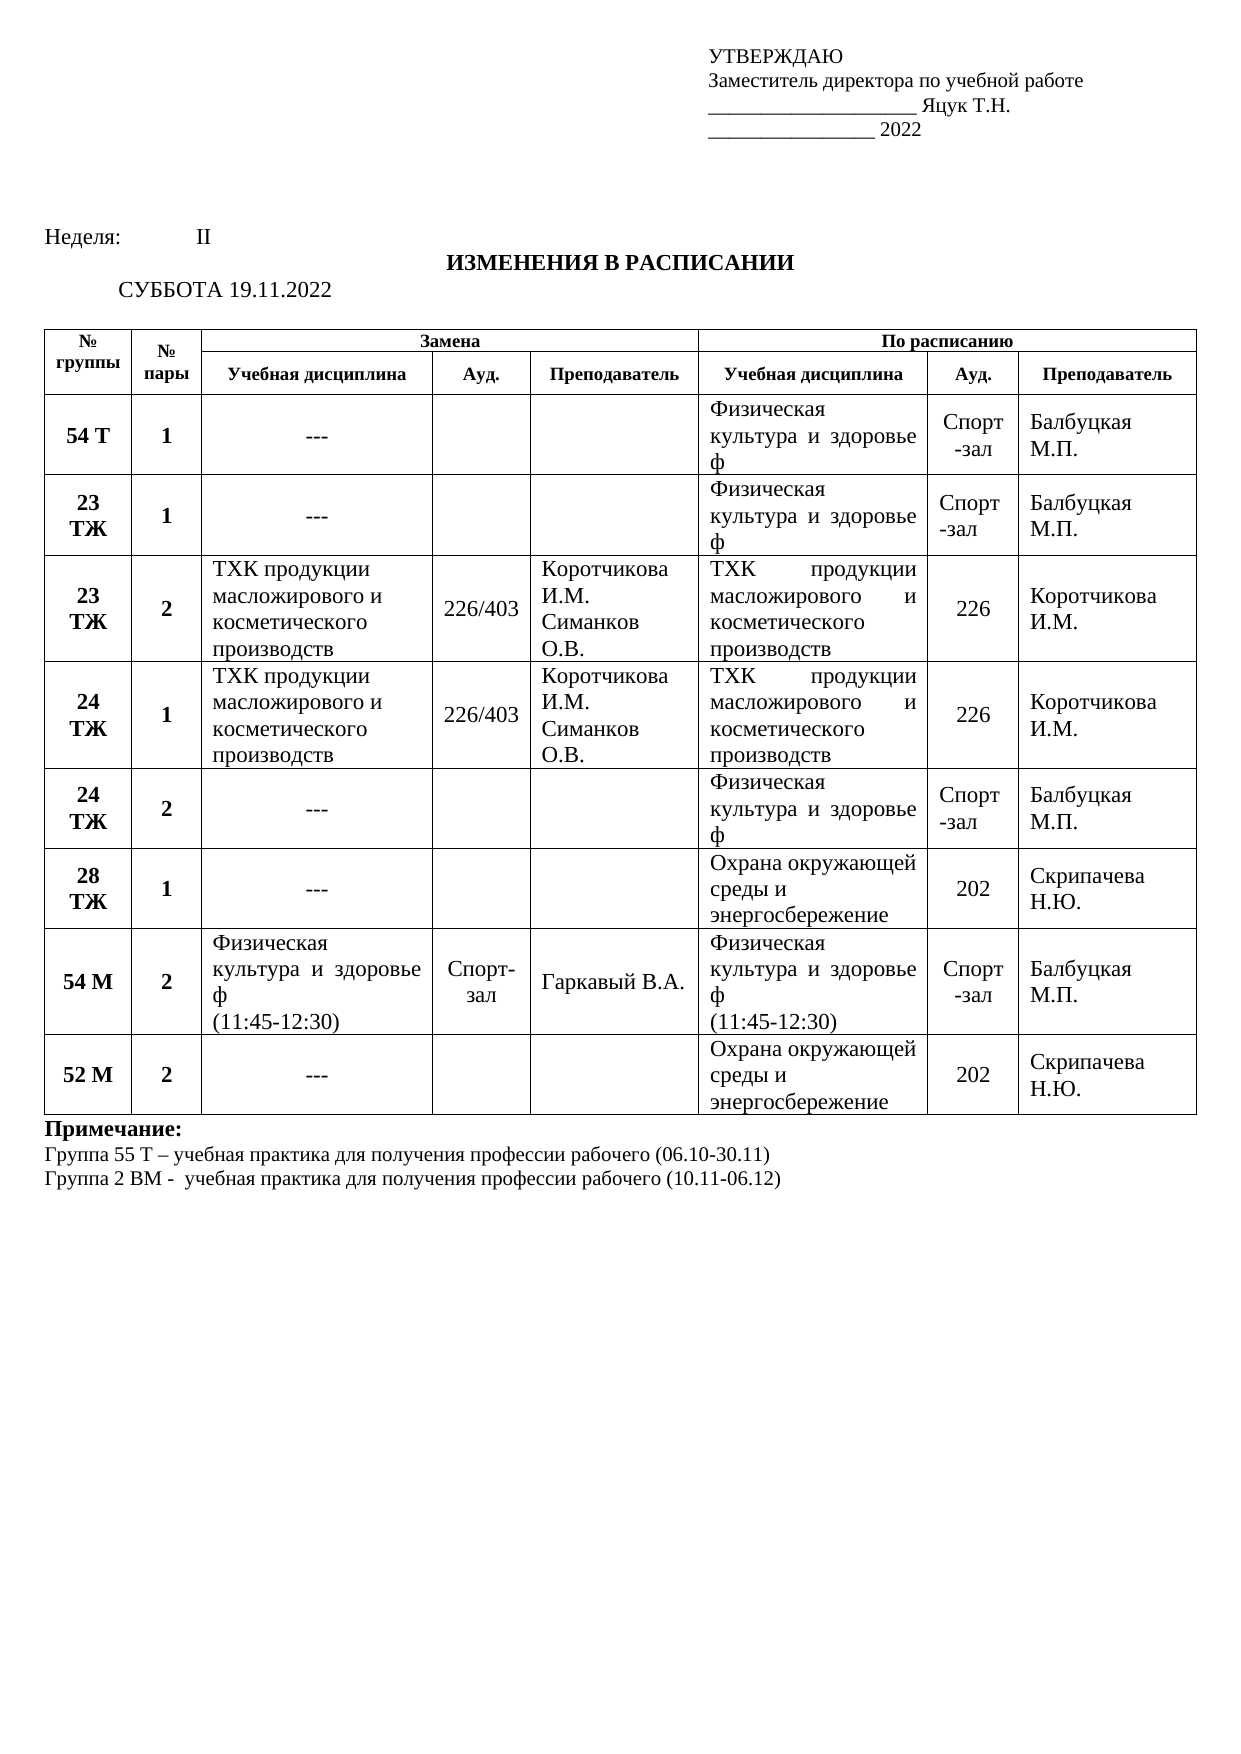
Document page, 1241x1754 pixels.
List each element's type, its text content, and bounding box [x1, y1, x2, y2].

table_header По расписанию [699, 330, 1196, 351]
table_cell 28 ТЖ [45, 849, 131, 928]
table_cell 1 [132, 849, 201, 928]
table_cell Балбуцкая М.П. [1019, 929, 1196, 1034]
table_cell 52 М [45, 1035, 131, 1114]
table_cell Охрана окружающей среды и энергосбережение [699, 849, 927, 928]
table_cell Физическая культура и здоровье ф (11:45-12:30) [202, 929, 432, 1034]
table_cell 226 [928, 556, 1018, 661]
table_cell Физическая культура и здоровье ф [699, 475, 927, 554]
table_cell 23 ТЖ [45, 556, 131, 661]
table_cell Физическая культура и здоровье ф (11:45-12:30) [699, 929, 927, 1034]
table_cell Ауд. [928, 352, 1018, 394]
table_cell Коротчикова И.М. Симанков О.В. [531, 556, 698, 661]
table_cell 226/403 [433, 662, 530, 767]
table_cell 23 ТЖ [45, 475, 131, 554]
table_cell Спорт-зал [928, 475, 1018, 554]
table_cell Спорт-зал [928, 769, 1018, 847]
text ____________________ Яцук Т.Н. [708, 92, 1196, 117]
table_cell 1 [132, 662, 201, 767]
table_cell [433, 1035, 530, 1114]
text ИЗМЕНЕНИЯ В РАСПИСАНИИ [44, 249, 1196, 276]
text ________________ 2022 [708, 117, 1196, 141]
table_cell [531, 1035, 698, 1114]
table_cell Учебная дисциплина [699, 352, 927, 394]
table_cell Спорт-зал [433, 929, 530, 1034]
table_cell [433, 395, 530, 474]
table_cell Гаркавый В.А. [531, 929, 698, 1034]
table_cell Коротчикова И.М. [1019, 662, 1196, 767]
table_cell Коротчикова И.М. Симанков О.В. [531, 662, 698, 767]
table_cell --- [202, 849, 432, 928]
table_cell Охрана окружающей среды и энергосбережение [699, 1035, 927, 1114]
table_cell Физическая культура и здоровье ф [699, 395, 927, 474]
table_cell ТХК продукции масложирового и косметического производств [699, 662, 927, 767]
table_cell 226 [928, 662, 1018, 767]
table_cell Скрипачева Н.Ю. [1019, 849, 1196, 928]
table_cell 1 [132, 475, 201, 554]
table_cell [531, 475, 698, 554]
table_cell --- [202, 475, 432, 554]
table_cell --- [202, 769, 432, 847]
table_cell [433, 475, 530, 554]
text УТВЕРЖДАЮ [708, 44, 1196, 68]
table_cell Учебная дисциплина [202, 352, 432, 394]
text Группа 2 ВМ - учебная практика для получения профессии рабочего (10.11-06.12) [44, 1166, 1196, 1190]
table_cell 202 [928, 849, 1018, 928]
table_cell Коротчикова И.М. [1019, 556, 1196, 661]
table_cell 202 [928, 1035, 1018, 1114]
table_cell Балбуцкая М.П. [1019, 475, 1196, 554]
table_cell [433, 849, 530, 928]
text Неделя: II [44, 223, 1196, 249]
table_cell 226/403 [433, 556, 530, 661]
table_cell Физическая культура и здоровье ф [699, 769, 927, 847]
table_cell 2 [132, 929, 201, 1034]
table_cell 1 [132, 395, 201, 474]
table_cell 24 ТЖ [45, 769, 131, 847]
table_cell [531, 769, 698, 847]
table_cell Спорт-зал [928, 395, 1018, 474]
table_cell 24 ТЖ [45, 662, 131, 767]
table_cell Балбуцкая М.П. [1019, 395, 1196, 474]
table_cell 2 [132, 1035, 201, 1114]
table_cell [531, 849, 698, 928]
text Заместитель директора по учебной работе [708, 68, 1196, 92]
table_cell Балбуцкая М.П. [1019, 769, 1196, 847]
text Примечание: [44, 1115, 1196, 1142]
table_header № группы [45, 330, 131, 394]
table_cell --- [202, 395, 432, 474]
table_cell ТХК продукции масложирового и косметического производств [202, 556, 432, 661]
table_cell --- [202, 1035, 432, 1114]
table_cell 2 [132, 556, 201, 661]
table_cell Скрипачева Н.Ю. [1019, 1035, 1196, 1114]
table_cell 54 М [45, 929, 131, 1034]
table_cell 2 [132, 769, 201, 847]
table_cell Ауд. [433, 352, 530, 394]
table_cell 54 Т [45, 395, 131, 474]
text СУББОТА 19.11.2022 [44, 276, 1196, 302]
table_cell Преподаватель [531, 352, 698, 394]
table_cell [531, 395, 698, 474]
table_header № пары [132, 330, 201, 394]
table_cell Преподаватель [1019, 352, 1196, 394]
table_header Замена [202, 330, 698, 351]
table_cell Спорт-зал [928, 929, 1018, 1034]
text Группа 55 Т – учебная практика для получения профессии рабочего (06.10-30.11) [44, 1142, 1196, 1166]
table_cell [433, 769, 530, 847]
table_cell ТХК продукции масложирового и косметического производств [699, 556, 927, 661]
table_cell ТХК продукции масложирового и косметического производств [202, 662, 432, 767]
